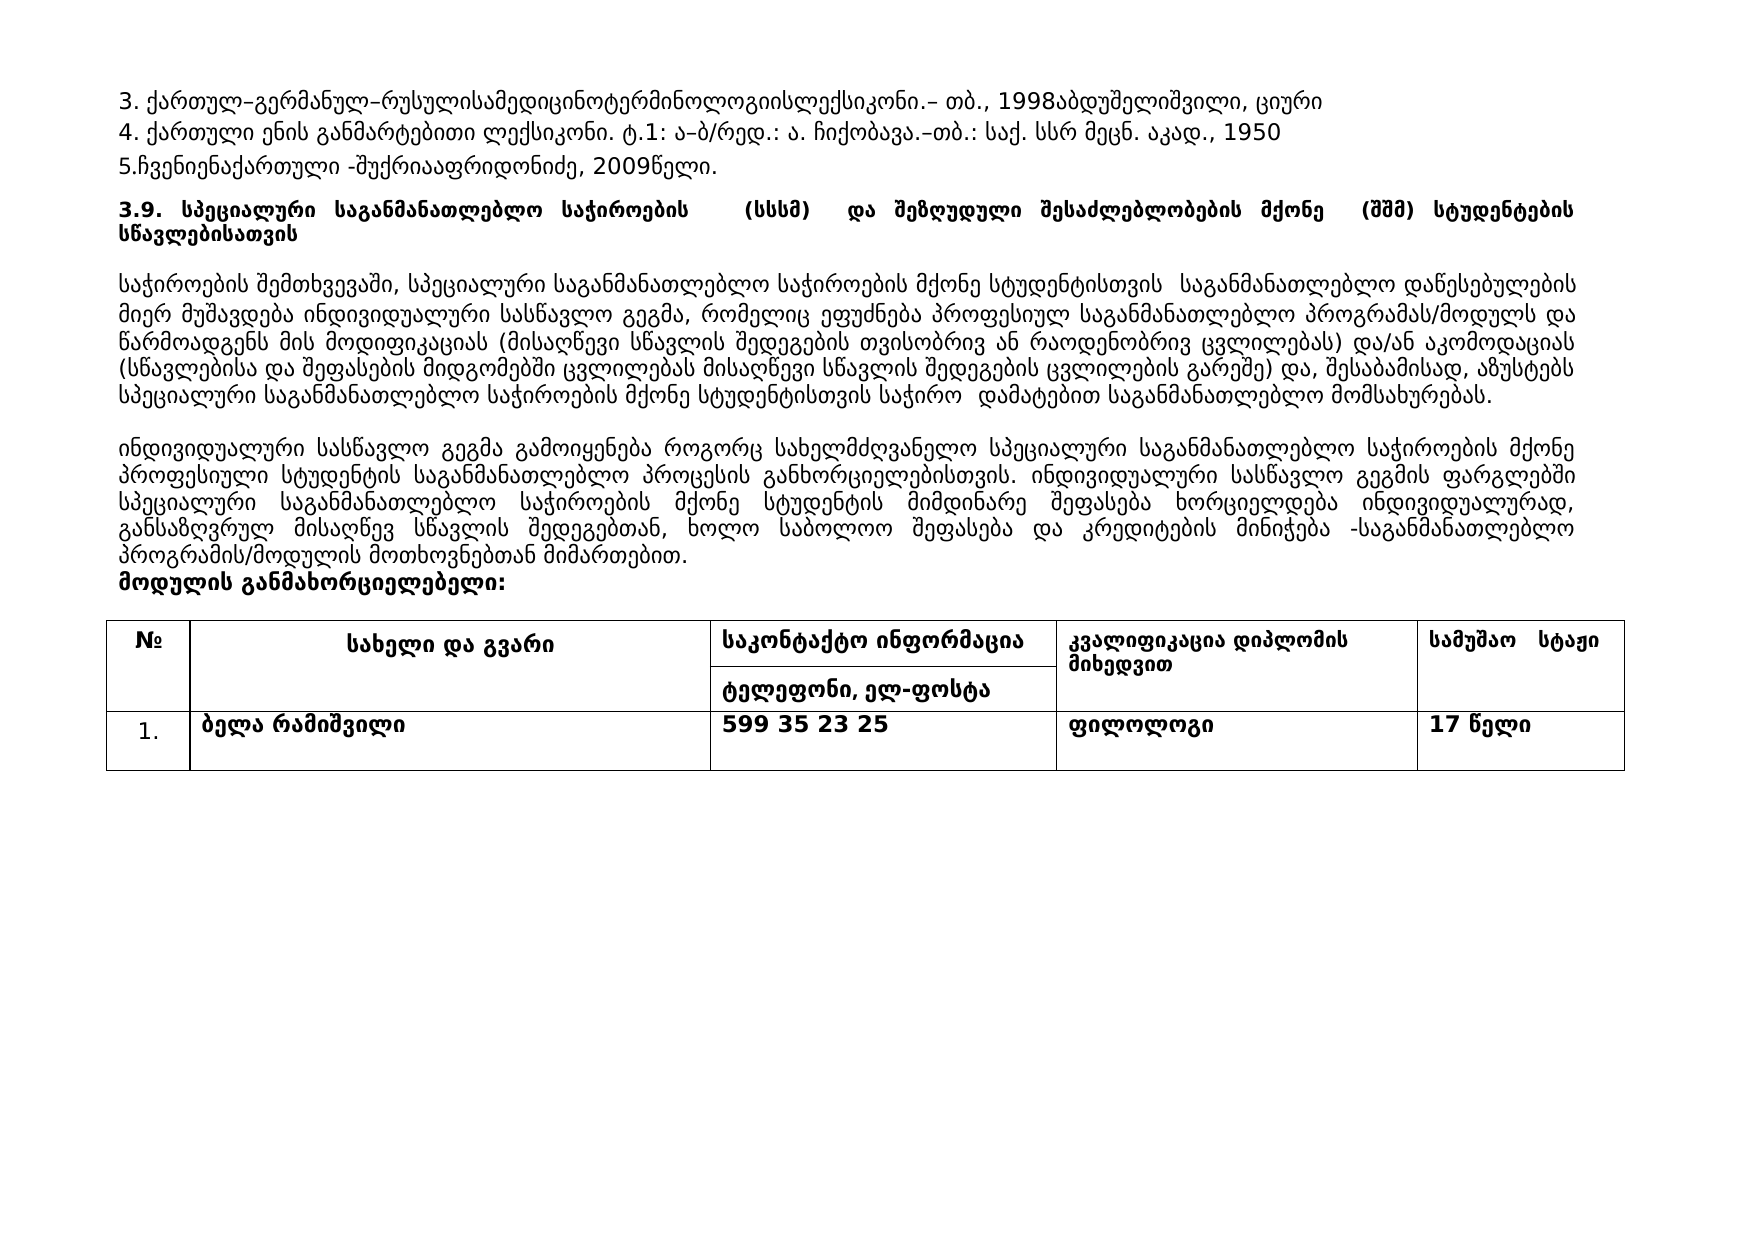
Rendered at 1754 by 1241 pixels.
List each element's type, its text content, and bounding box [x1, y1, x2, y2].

table_header კვალიფიკაცია დიპლომის მიხედვით [1057, 621, 1417, 711]
table_cell 599 35 23 25 [711, 712, 1056, 769]
list ინდივიდუალური სასწავლო გეგმა გამოიყენება როგორც სახელმძღვანელო სპეციალური საგანმანათლებლო საჭიროების მქონე პროფესიული სტუდენტის საგანმანათლებლო პროცესის განხორციელებისთვის. ინდივიდუალური სასწავლო გეგმის ფარგლებში სპეციალური საგანმანათლებლო საჭიროების მქონე სტუდენტის მიმდინარე შეფასება ხორციელდება ინდივიდუალურად, განსაზღვრულ მისაღწევ სწავლის შედეგებთან, ხოლო საბოლოო შეფასება და კრედიტების მინიჭება -საგანმანათლებლო პროგრამის/მოდულის მოთხოვნებთან მიმართებით. [118, 436, 1577, 569]
table_cell 17 წელი [1418, 712, 1624, 769]
text მოდულის განმახორციელებელი: [118, 569, 1636, 596]
table_cell 1. [107, 712, 189, 769]
table_header № [107, 621, 189, 711]
table_header საკონტაქტო ინფორმაცია [711, 621, 1056, 666]
list 3.9. სპეციალური საგანმანათლებლო საჭიროების (სსსმ) და შეზღუდული შესაძლებლობების მქონე (შშმ) სტუდენტების სწავლებისათვის [118, 198, 1577, 247]
text 5.ჩვენიენაქართული -შუქრიააფრიდონიძე, 2009წელი. [118, 150, 1636, 181]
table_cell ტელეფონი, ელ-ფოსტა [711, 667, 1056, 711]
list ქართულ–გერმანულ–რუსულისამედიცინოტერმინოლოგიისლექსიკონი.– თბ., 1998აბდუშელიშვილი, ციური [118, 88, 1636, 115]
table_header სამუშაო სტაჟი [1418, 621, 1624, 711]
table_header სახელი და გვარი [191, 621, 710, 711]
table_cell ბელა რამიშვილი [191, 712, 710, 769]
list საჭიროების შემთხვევაში, სპეციალური საგანმანათლებლო საჭიროების მქონე სტუდენტისთვის საგანმანათლებლო დაწესებულების მიერ მუშავდება ინდივიდუალური სასწავლო გეგმა, რომელიც ეფუძნება პროფესიულ საგანმანათლებლო პროგრამას/მოდულს და წარმოადგენს მის მოდიფიკაციას (მისაღწევი სწავლის შედეგების თვისობრივ ან რაოდენობრივ ცვლილებას) და/ან აკომოდაციას (სწავლებისა და შეფასების მიდგომებში ცვლილებას მისაღწევი სწავლის შედეგების ცვლილების გარეშე) და, შესაბამისად, აზუსტებს სპეციალური საგანმანათლებლო საჭიროების მქონე სტუდენტისთვის საჭირო დამატებით საგანმანათლებლო მომსახურებას. [118, 271, 1577, 409]
list ქართული ენის განმარტებითი ლექსიკონი. ტ.1: ა–ბ/რედ.: ა. ჩიქობავა.–თბ.: საქ. სსრ მეცნ. აკად., 1950 [118, 119, 1636, 146]
table_cell ფილოლოგი [1057, 712, 1417, 769]
